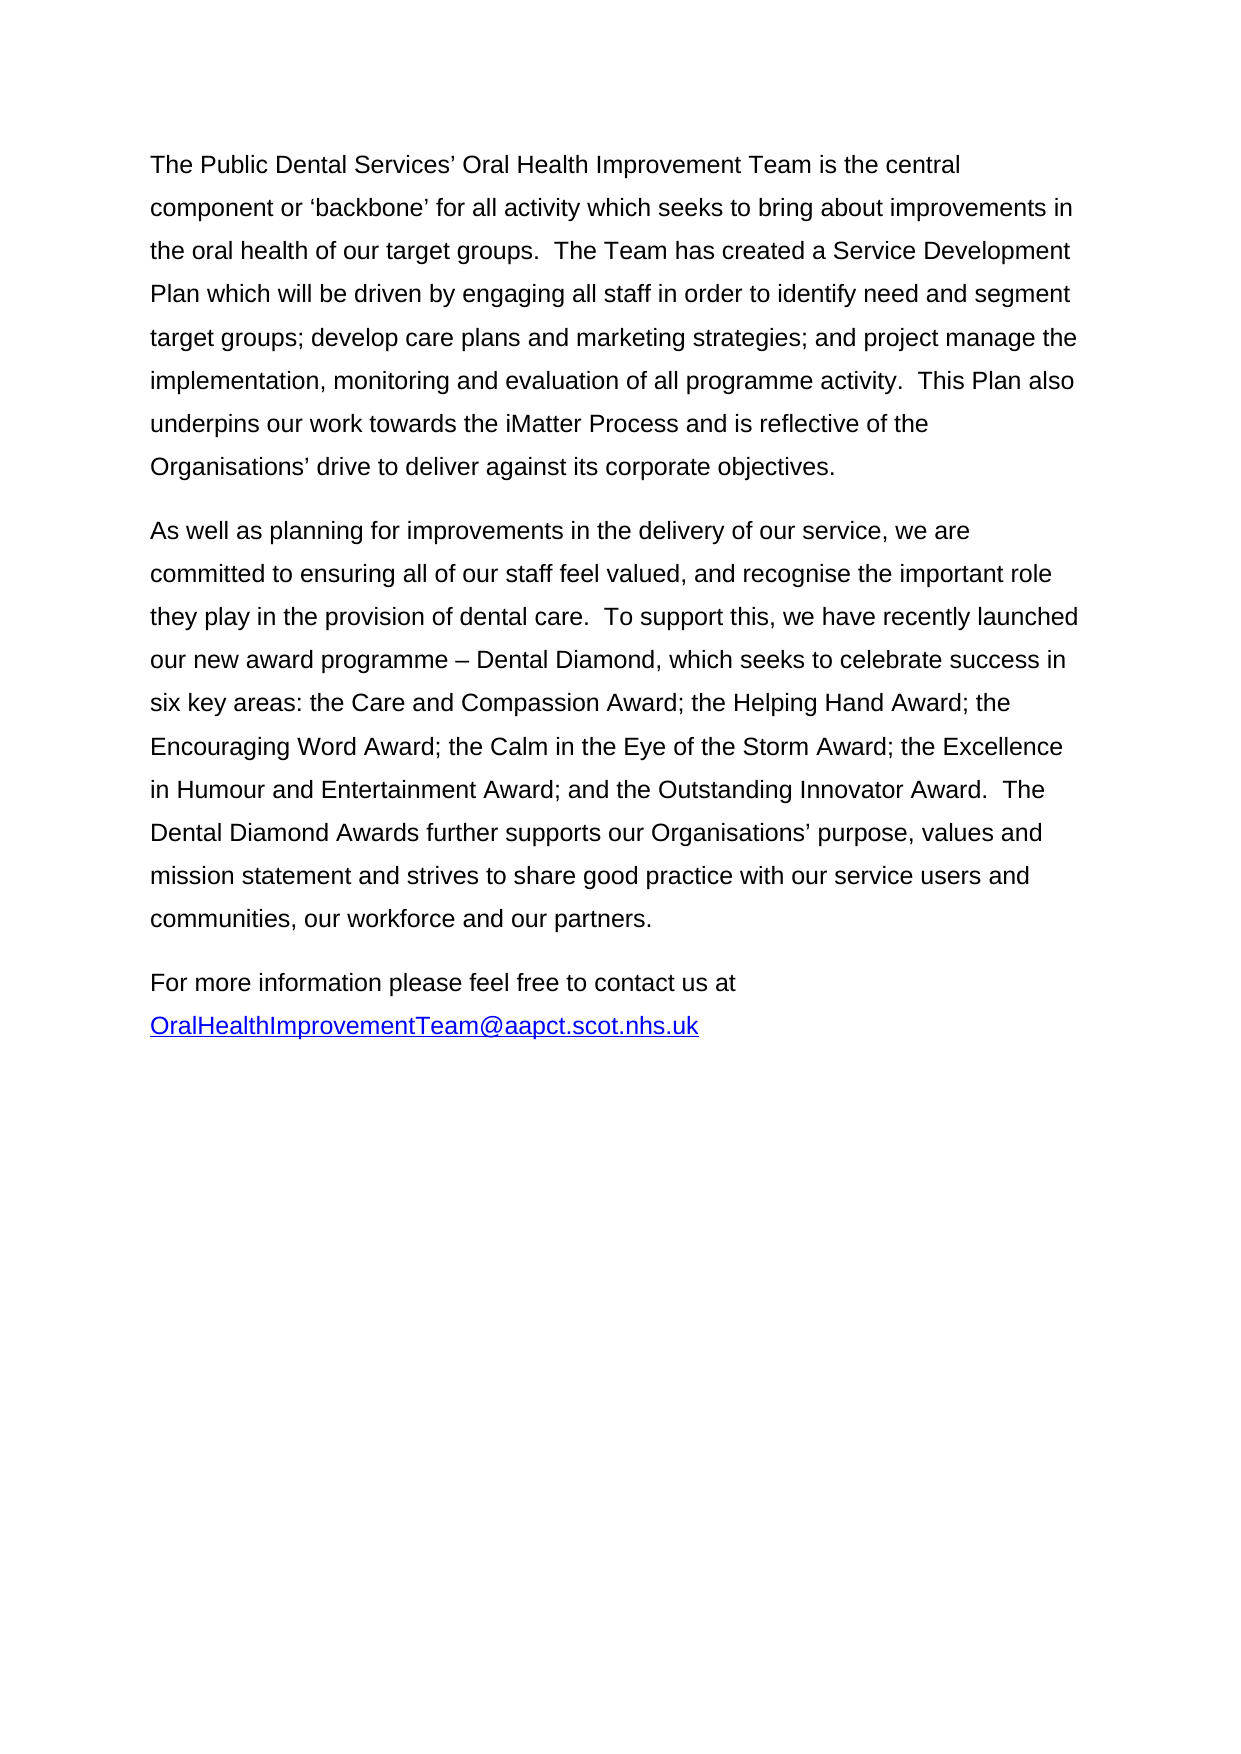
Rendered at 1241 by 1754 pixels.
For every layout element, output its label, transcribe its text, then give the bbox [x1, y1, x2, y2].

text For more information please feel free to contact us at OralHealthImprovementTeam@aapct.scot.nhs.uk [150, 968, 1090, 1040]
text As well as planning for improvements in the delivery of our service, we are committed to ensuring all of our staff feel valued, and recognise the important role they play in the provision of dental care. To support this, we have recently launched our new award programme – Dental Diamond, which seeks to celebrate success in six key areas: the Care and Compassion Award; the Helping Hand Award; the Encouraging Word Award; the Calm in the Eye of the Storm Award; the Excellence in Humour and Entertainment Award; and the Outstanding Innovator Award. The Dental Diamond Awards further supports our Organisations’ purpose, values and mission statement and strives to share good practice with our service users and communities, our workforce and our partners. [150, 516, 1090, 933]
text The Public Dental Services’ Oral Health Improvement Team is the central component or ‘backbone’ for all activity which seeks to bring about improvements in the oral health of our target groups. The Team has created a Service Development Plan which will be driven by engaging all staff in order to identify need and segment target groups; develop care plans and marketing strategies; and project manage the implementation, monitoring and evaluation of all programme activity. This Plan also underpins our work towards the iMatter Process and is reflective of the Organisations’ drive to deliver against its corporate objectives. [150, 150, 1090, 481]
